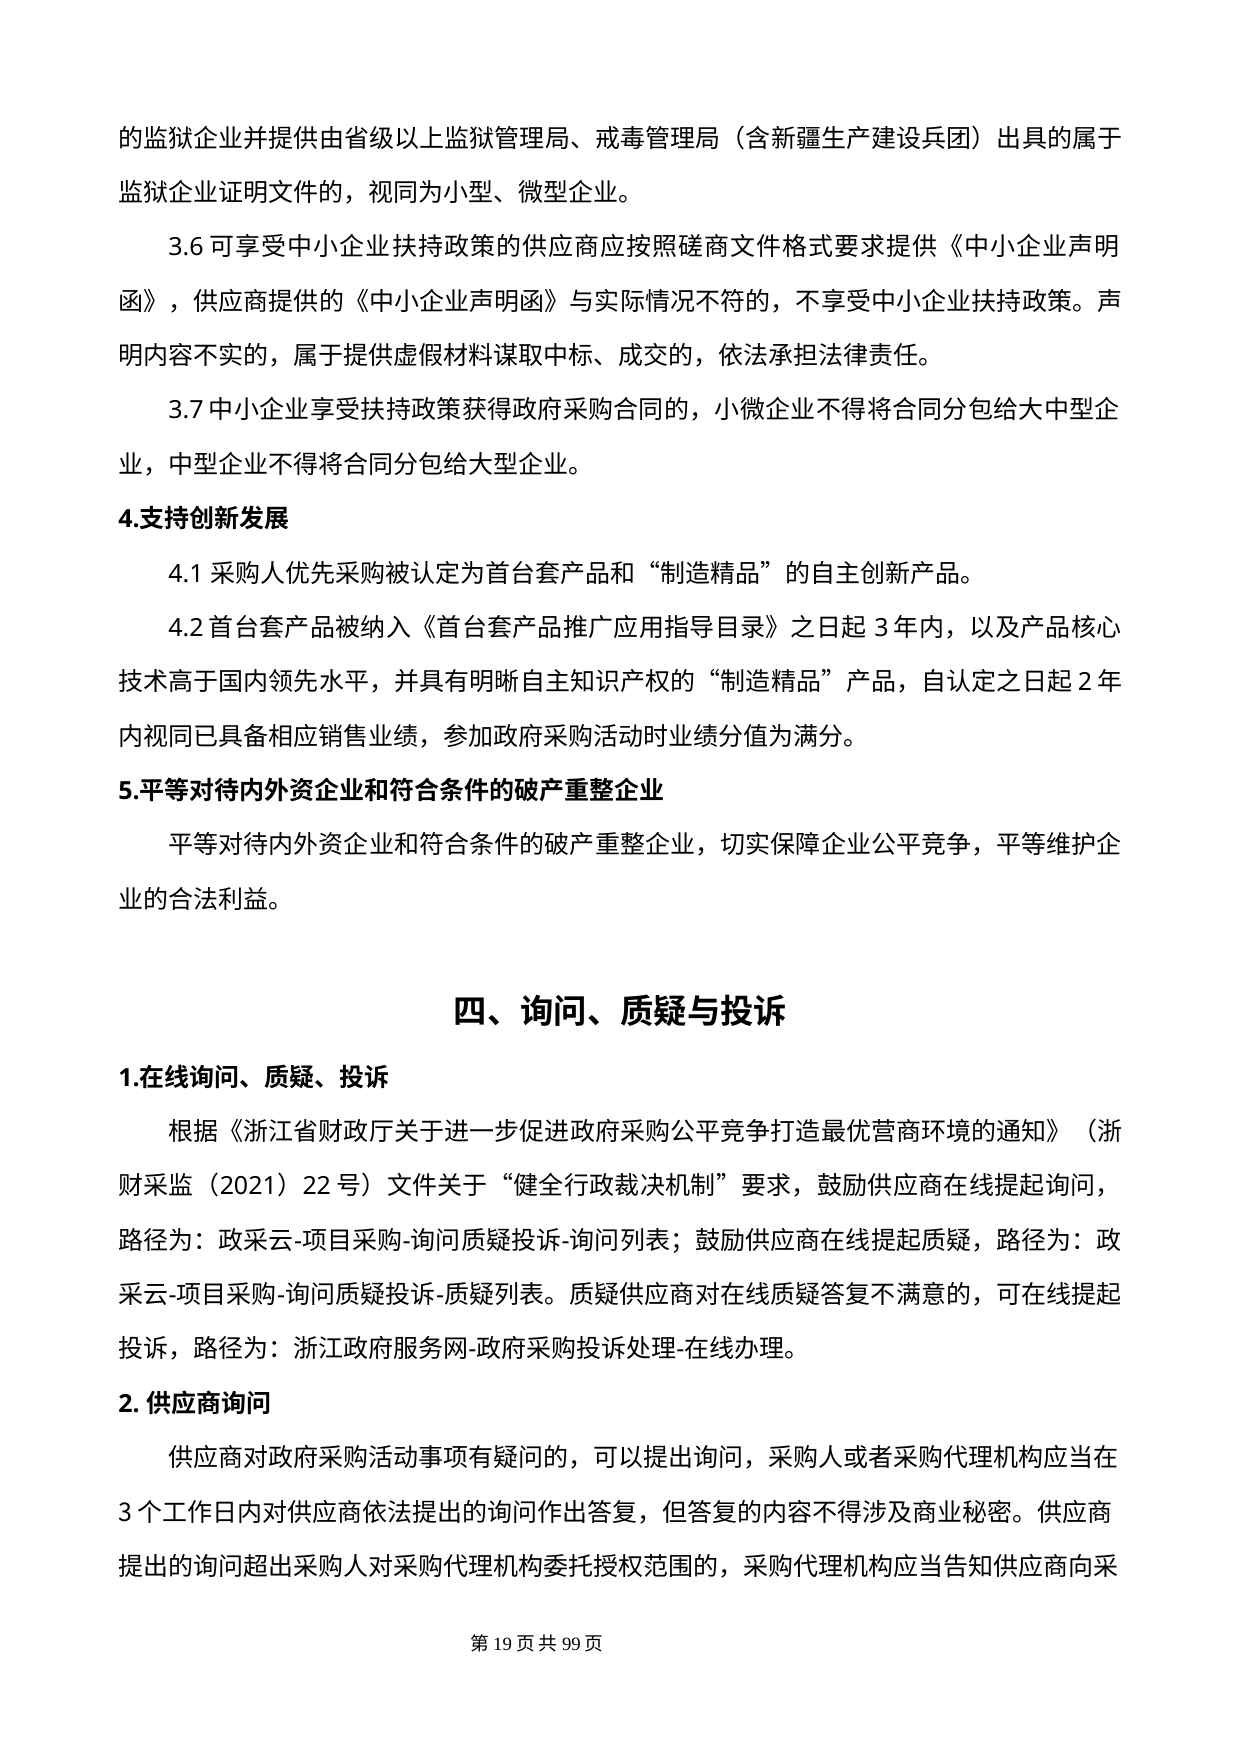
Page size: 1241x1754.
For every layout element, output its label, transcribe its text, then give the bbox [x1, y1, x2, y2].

text 3.7中小企业享受扶持政策获得政府采购合同的，小微企业不得将合同分包给大中型企业，中型企业不得将合同分包给大型企业。 [118, 390, 1122, 481]
text 3.6可享受中小企业扶持政策的供应商应按照磋商文件格式要求提供《中小企业声明函》，供应商提供的《中小企业声明函》与实际情况不符的，不享受中小企业扶持政策。声明内容不实的，属于提供虚假材料谋取中标、成交的，依法承担法律责任。 [118, 227, 1122, 372]
text 四、询问、质疑与投诉 [118, 985, 1122, 1033]
text 2. 供应商询问 [118, 1383, 1122, 1419]
text 4.支持创新发展 [118, 499, 1122, 535]
text 4.1 采购人优先采购被认定为首台套产品和“制造精品”的自主创新产品。 [118, 553, 1122, 589]
text 4.2首台套产品被纳入《首台套产品推广应用指导目录》之日起3年内，以及产品核心技术高于国内领先水平，并具有明晰自主知识产权的“制造精品”产品，自认定之日起2年内视同已具备相应销售业绩，参加政府采购活动时业绩分值为满分。 [118, 607, 1122, 752]
text 1.在线询问、质疑、投诉 [118, 1057, 1122, 1093]
text 根据《浙江省财政厅关于进一步促进政府采购公平竞争打造最优营商环境的通知》（浙财采监（2021）22号）文件关于“健全行政裁决机制”要求，鼓励供应商在线提起询问，路径为：政采云-项目采购-询问质疑投诉-询问列表；鼓励供应商在线提起质疑，路径为：政采云-项目采购-询问质疑投诉-质疑列表。质疑供应商对在线质疑答复不满意的，可在线提起投诉，路径为：浙江政府服务网-政府采购投诉处理-在线办理。 [118, 1111, 1122, 1365]
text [118, 1438, 1122, 1583]
text 平等对待内外资企业和符合条件的破产重整企业，切实保障企业公平竞争，平等维护企业的合法利益。 [118, 825, 1122, 916]
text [118, 118, 1122, 209]
text 5.平等对待内外资企业和符合条件的破产重整企业 [118, 771, 1122, 807]
